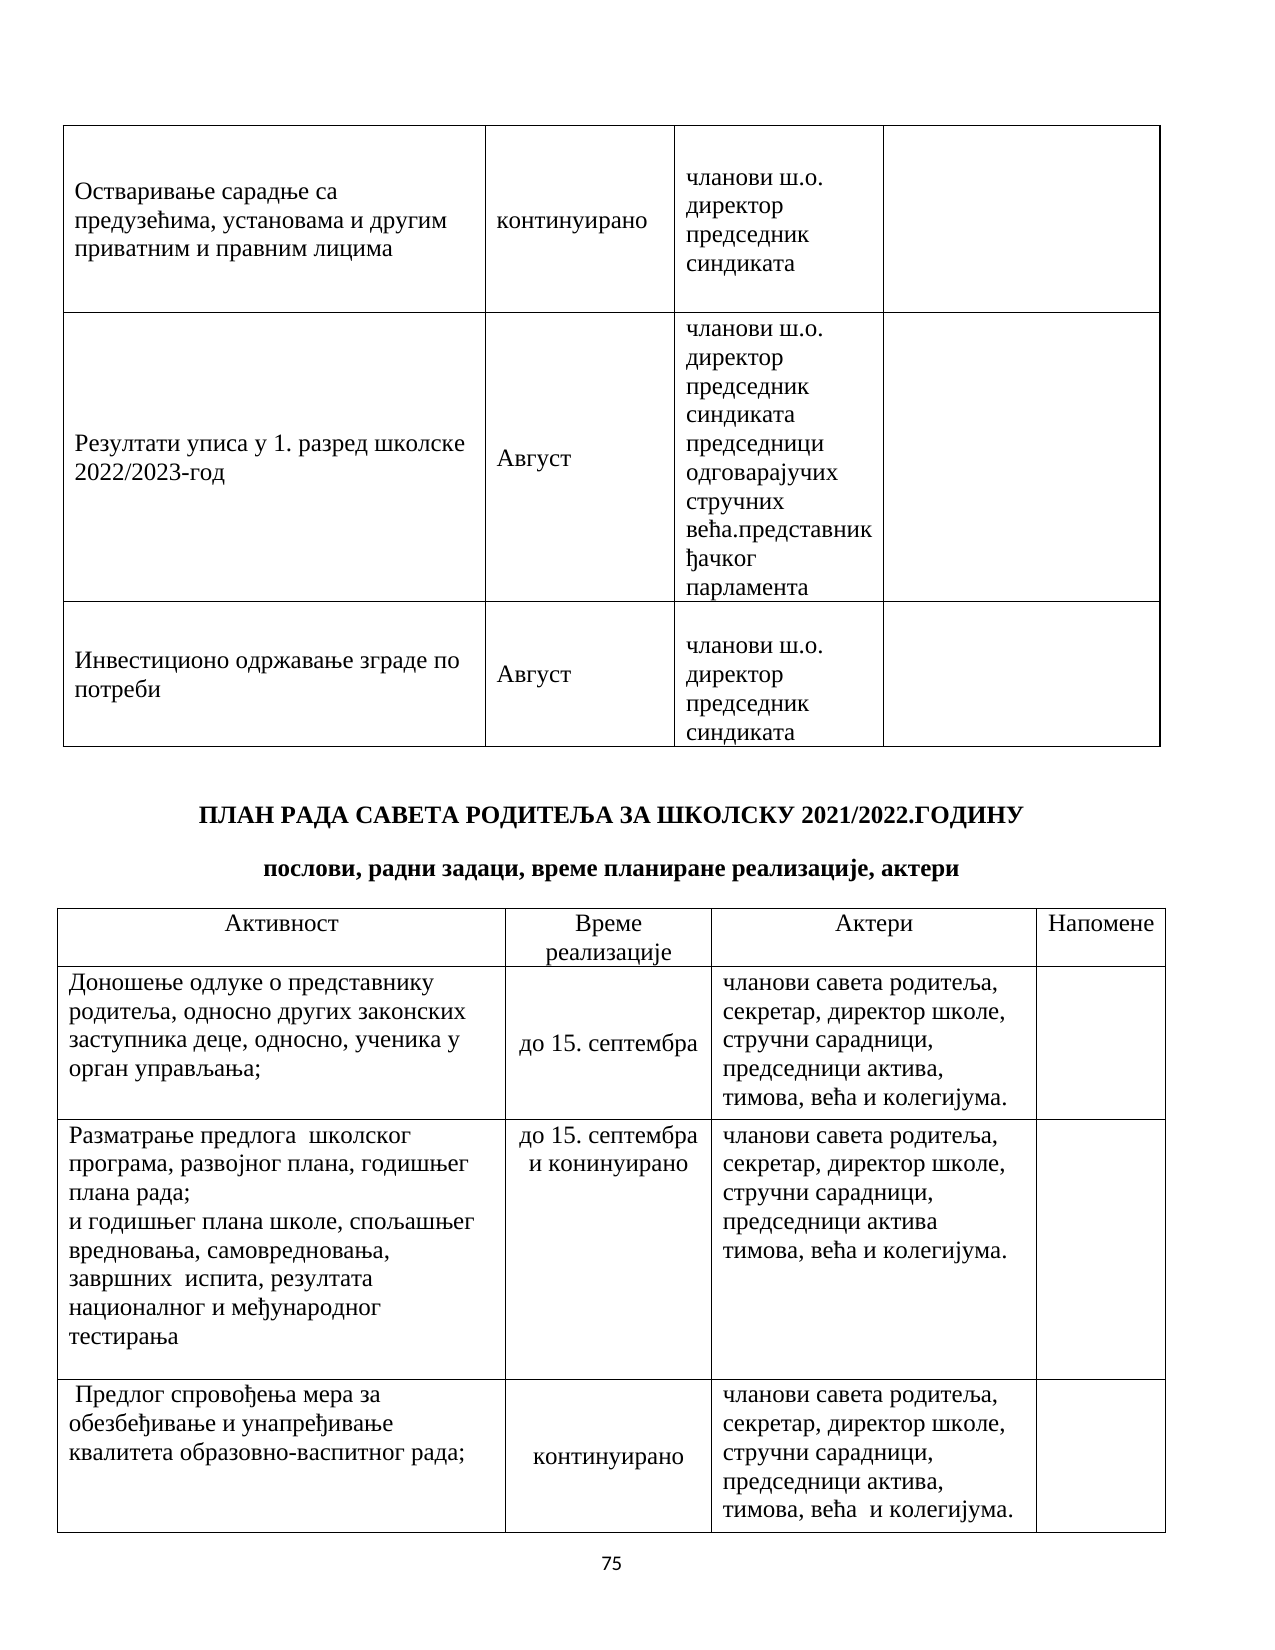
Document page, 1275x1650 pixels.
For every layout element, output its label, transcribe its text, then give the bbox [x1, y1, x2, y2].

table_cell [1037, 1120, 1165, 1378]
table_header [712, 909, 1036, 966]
text послови, радни задаци, време планиране реализације, актери [112, 853, 1110, 882]
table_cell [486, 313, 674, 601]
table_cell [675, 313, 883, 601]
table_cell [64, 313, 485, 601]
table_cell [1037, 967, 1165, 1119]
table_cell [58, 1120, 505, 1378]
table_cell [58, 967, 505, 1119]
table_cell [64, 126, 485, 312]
text ПЛАН РАДА САВЕТА РОДИТЕЉА ЗА ШКОЛСКУ 2021/2022.ГОДИНУ [112, 800, 1110, 828]
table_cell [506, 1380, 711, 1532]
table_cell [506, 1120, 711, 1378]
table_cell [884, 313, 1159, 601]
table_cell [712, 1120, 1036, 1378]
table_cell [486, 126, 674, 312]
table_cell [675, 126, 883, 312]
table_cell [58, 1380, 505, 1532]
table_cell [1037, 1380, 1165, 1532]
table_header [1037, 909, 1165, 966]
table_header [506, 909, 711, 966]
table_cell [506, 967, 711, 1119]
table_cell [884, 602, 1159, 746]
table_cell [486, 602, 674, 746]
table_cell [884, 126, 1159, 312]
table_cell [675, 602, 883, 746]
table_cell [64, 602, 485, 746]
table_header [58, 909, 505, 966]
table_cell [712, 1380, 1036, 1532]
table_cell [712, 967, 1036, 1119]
